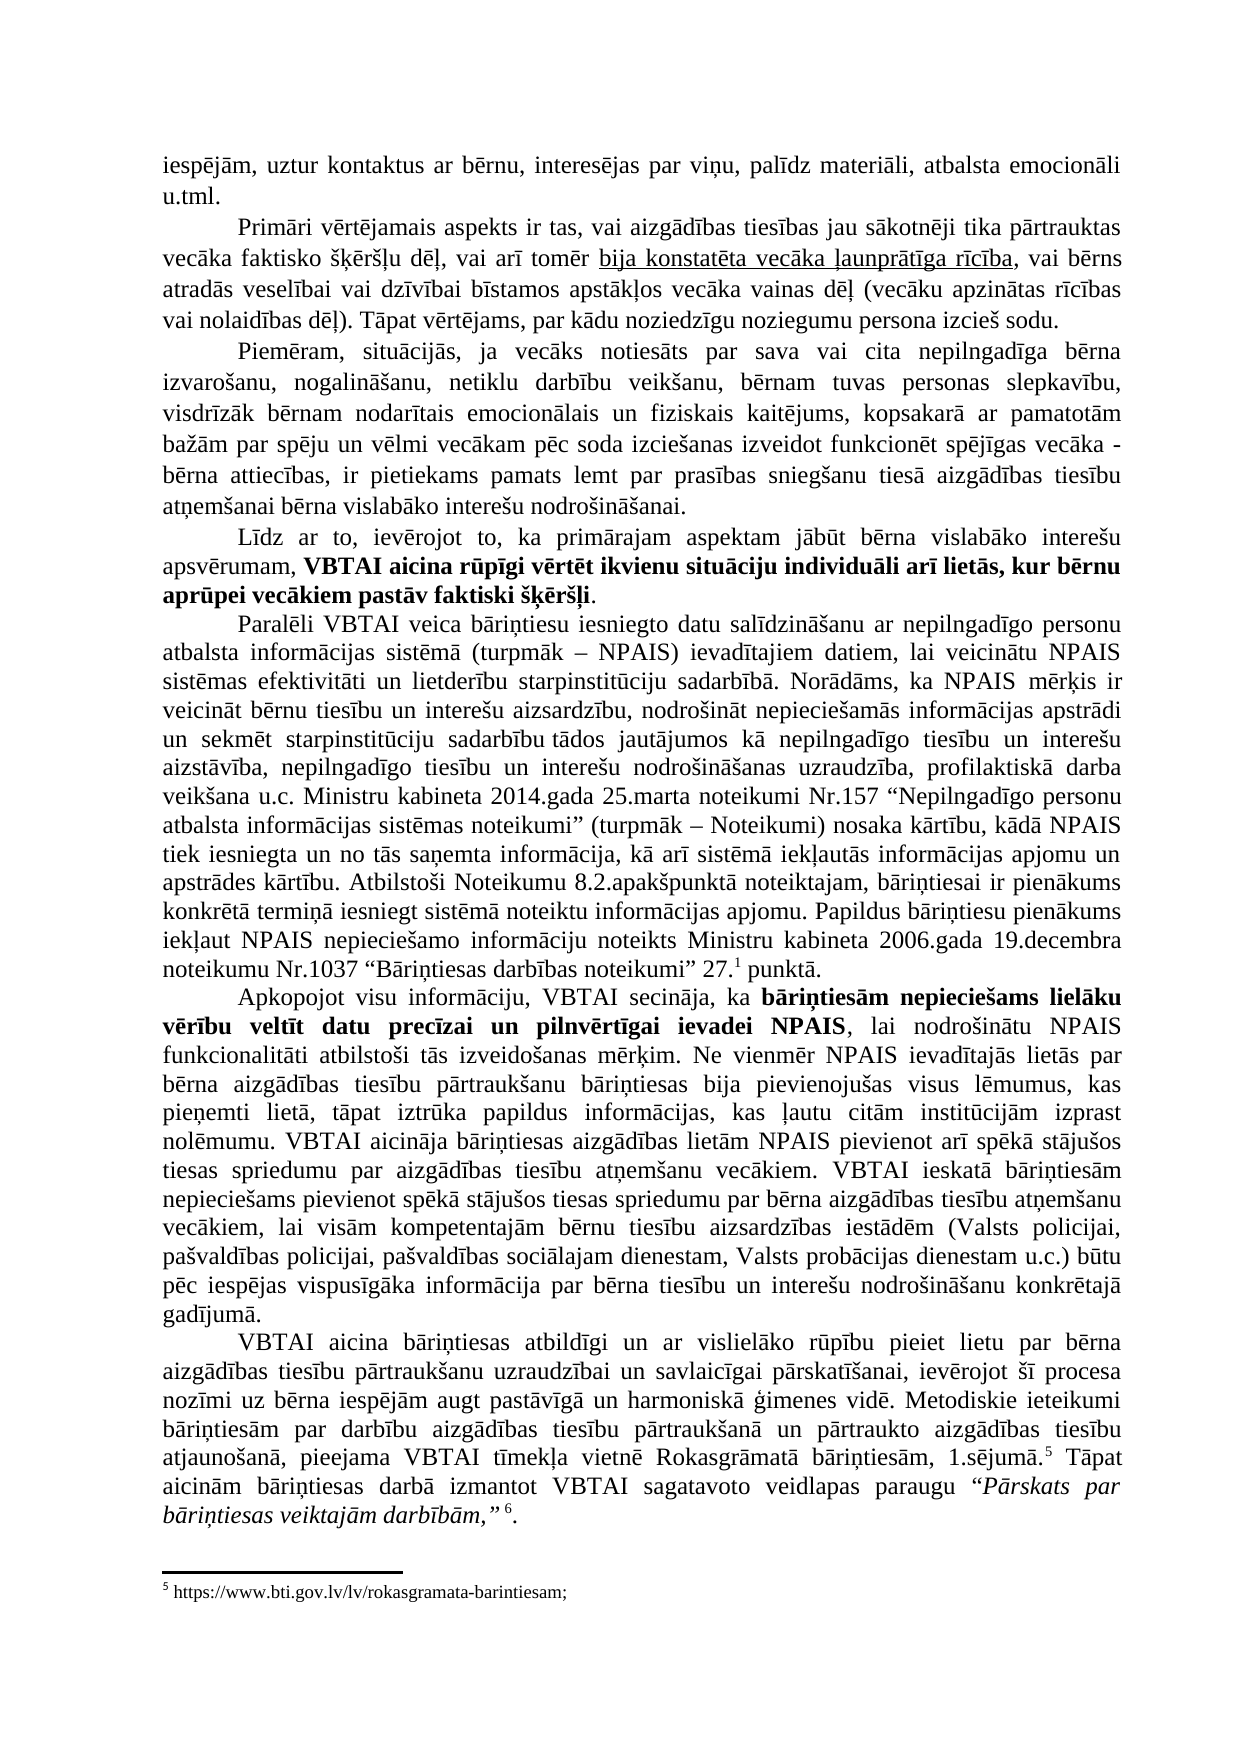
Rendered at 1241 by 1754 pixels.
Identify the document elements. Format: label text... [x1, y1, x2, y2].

text Primāri vērtējamais aspekts ir tas, vai aizgādības tiesības jau sākotnēji tika pārtrauktas vecāka faktisko šķēršļu dēļ, vai arī tomēr bija konstatēta vecāka ļaunprātīga rīcība, vai bērns atradās veselībai vai dzīvībai bīstamos apstākļos vecāka vainas dēļ (vecāku apzinātas rīcības vai nolaidības dēļ). Tāpat vērtējams, par kādu noziedzīgu noziegumu persona izcieš sodu. [162, 212, 1122, 334]
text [162, 150, 1122, 210]
text Paralēli VBTAI veica bāriņtiesu iesniegto datu salīdzināšanu ar nepilngadīgo personu atbalsta informācijas sistēmā (turpmāk – NPAIS) ievadītajiem datiem, lai veicinātu NPAIS sistēmas efektivitāti un lietderību starpinstitūciju sadarbībā. Norādāms, ka NPAIS mērķis ir veicināt bērnu tiesību un interešu aizsardzību, nodrošināt nepieciešamās informācijas apstrādi un sekmēt starpinstitūciju sadarbību tādos jautājumos kā nepilngadīgo tiesību un interešu aizstāvība, nepilngadīgo tiesību un interešu nodrošināšanas uzraudzība, profilaktiskā darba veikšana u.c. Ministru kabineta 2014.gada 25.marta noteikumi Nr.157 “Nepilngadīgo personu atbalsta informācijas sistēmas noteikumi” (turpmāk – Noteikumi) nosaka kārtību, kādā NPAIS tiek iesniegta un no tās saņemta informācija, kā arī sistēmā iekļautās informācijas apjomu un apstrādes kārtību. Atbilstoši Noteikumu 8.2.apakšpunktā noteiktajam, bāriņtiesai ir pienākums konkrētā termiņā iesniegt sistēmā noteiktu informācijas apjomu. Papildus bāriņtiesu pienākums iekļaut NPAIS nepieciešamo informāciju noteikts Ministru kabineta 2006.gada 19.decembra noteikumu Nr.1037 “Bāriņtiesas darbības noteikumi” 27.1 punktā. [162, 609, 1122, 707]
text Līdz ar to, ievērojot to, ka primārajam aspektam jābūt bērna vislabāko interešu apsvērumam, VBTAI aicina rūpīgi vērtēt ikvienu situāciju individuāli arī lietās, kur bērnu aprūpei vecākiem pastāv faktiski šķēršļi. [162, 522, 1122, 609]
text Paralēli VBTAI veica bāriņtiesu iesniegto datu salīdzināšanu ar nepilngadīgo personu atbalsta informācijas sistēmā (turpmāk – NPAIS) ievadītajiem datiem, lai veicinātu NPAIS sistēmas efektivitāti un lietderību starpinstitūciju sadarbībā. Norādāms, ka NPAIS mērķis ir veicināt bērnu tiesību un interešu aizsardzību, nodrošināt nepieciešamās informācijas apstrādi un sekmēt starpinstitūciju sadarbību tādos jautājumos kā nepilngadīgo tiesību un interešu aizstāvība, nepilngadīgo tiesību un interešu nodrošināšanas uzraudzība, profilaktiskā darba veikšana u.c. Ministru kabineta 2014.gada 25.marta noteikumi Nr.157 “Nepilngadīgo personu atbalsta informācijas sistēmas noteikumi” (turpmāk – Noteikumi) nosaka kārtību, kādā NPAIS tiek iesniegta un no tās saņemta informācija, kā arī sistēmā iekļautās informācijas apjomu un apstrādes kārtību. Atbilstoši Noteikumu 8.2.apakšpunktā noteiktajam, bāriņtiesai ir pienākums konkrētā termiņā iesniegt sistēmā noteiktu informācijas apjomu. Papildus bāriņtiesu pienākums iekļaut NPAIS nepieciešamo informāciju noteikts Ministru kabineta 2006.gada 19.decembra noteikumu Nr.1037 “Bāriņtiesas darbības noteikumi” 27.1 punktā. [162, 781, 1122, 982]
text VBTAI aicina bāriņtiesas atbildīgi un ar vislielāko rūpību pieiet lietu par bērna aizgādības tiesību pārtraukšanu uzraudzībai un savlaicīgai pārskatīšanai, ievērojot šī procesa nozīmi uz bērna iespējām augt pastāvīgā un harmoniskā ģimenes vidē. Metodiskie ieteikumi bāriņtiesām par darbību aizgādības tiesību pārtraukšanā un pārtraukto aizgādības tiesību atjaunošanā, pieejama VBTAI tīmekļa vietnē Rokasgrāmatā bāriņtiesām, 1.sējumā. Tāpat aicinām bāriņtiesas darbā izmantot VBTAI sagatavoto veidlapas paraugu “Pārskats par bāriņtiesas veiktajām darbībām,” . [162, 1327, 1122, 1529]
text Apkopojot visu informāciju, VBTAI secināja, ka bāriņtiesām nepieciešams lielāku vērību veltīt datu precīzai un pilnvērtīgai ievadei NPAIS, lai nodrošinātu NPAIS funkcionalitāti atbilstoši tās izveidošanas mērķim. Ne vienmēr NPAIS ievadītajās lietās par bērna aizgādības tiesību pārtraukšanu bāriņtiesas bija pievienojušas visus lēmumus, kas pieņemti lietā, tāpat iztrūka papildus informācijas, kas ļautu citām institūcijām izprast nolēmumu. VBTAI aicināja bāriņtiesas aizgādības lietām NPAIS pievienot arī spēkā stājušos tiesas spriedumu par aizgādības tiesību atņemšanu vecākiem. VBTAI ieskatā bāriņtiesām nepieciešams pievienot spēkā stājušos tiesas spriedumu par bērna aizgādības tiesību atņemšanu vecākiem, lai visām kompetentajām bērnu tiesību aizsardzības iestādēm (Valsts policijai, pašvaldības policijai, pašvaldības sociālajam dienestam, Valsts probācijas dienestam u.c.) būtu pēc iespējas vispusīgāka informācija par bērna tiesību un interešu nodrošināšanu konkrētajā gadījumā. [162, 982, 1122, 1327]
text Piemēram, situācijās, ja vecāks notiesāts par sava vai cita nepilngadīga bērna izvarošanu, nogalināšanu, netiklu darbību veikšanu, bērnam tuvas personas slepkavību, visdrīzāk bērnam nodarītais emocionālais un fiziskais kaitējums, kopsakarā ar pamatotām bažām par spēju un vēlmi vecākam pēc soda izciešanas izveidot funkcionēt spējīgas vecāka - bērna attiecības, ir pietiekams pamats lemt par prasības sniegšanu tiesā aizgādības tiesību atņemšanai bērna vislabāko interešu nodrošināšanai. [162, 336, 1122, 520]
